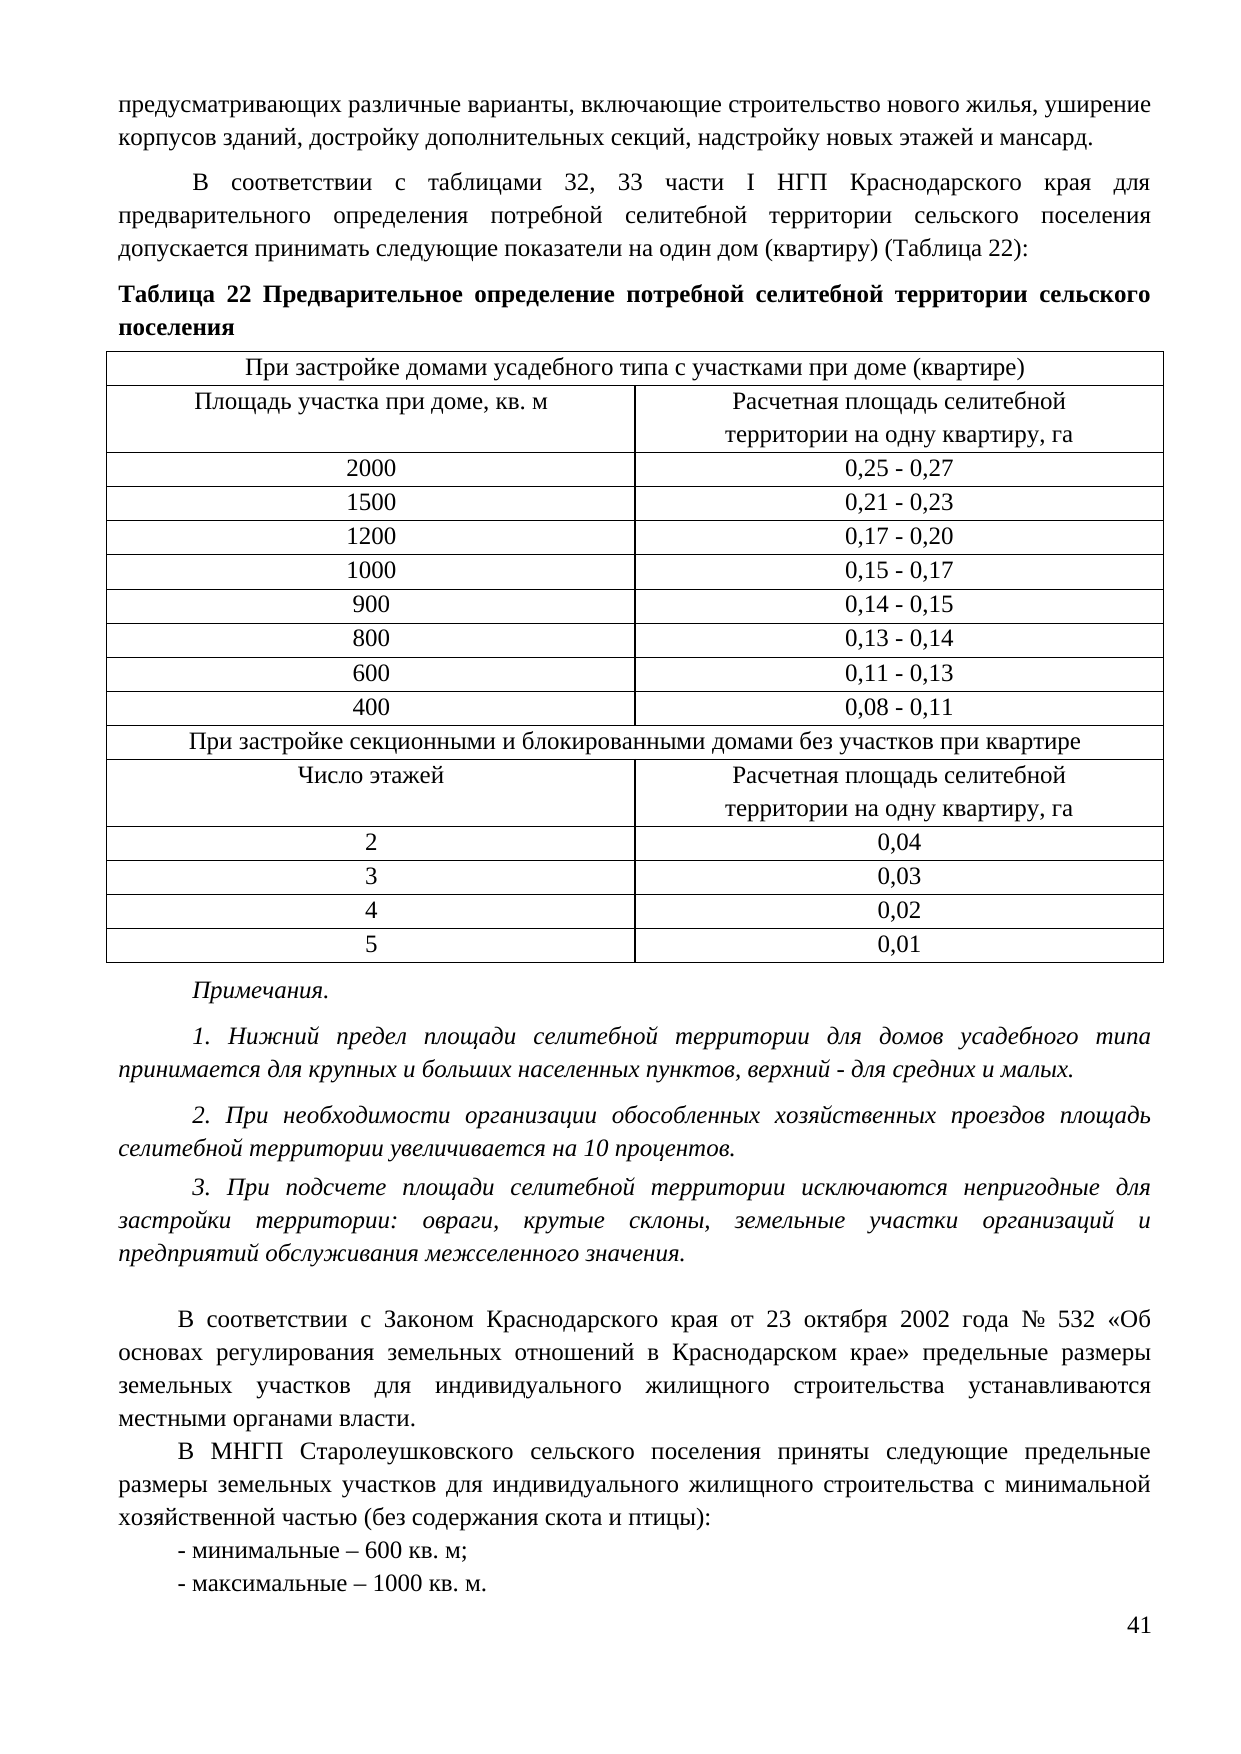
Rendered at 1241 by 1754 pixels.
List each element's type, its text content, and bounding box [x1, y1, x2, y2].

table_cell 0,08 - 0,11 [636, 692, 1163, 725]
table_cell 2 [107, 827, 634, 860]
table_cell Площадь участка при доме, кв. м [107, 386, 634, 452]
text 1. Нижний предел площади селитебной территории для домов усадебного типа принимается для крупных и больших населенных пунктов, верхний - для средних и малых. [118, 1021, 1152, 1083]
table_cell 1000 [107, 555, 634, 588]
table_cell 400 [107, 692, 634, 725]
text - минимальные – 600 кв. м; [118, 1535, 1152, 1564]
text - максимальные – 1000 кв. м. [118, 1568, 1152, 1597]
table_cell 0,14 - 0,15 [636, 590, 1163, 622]
table_cell 0,25 - 0,27 [636, 453, 1163, 486]
table_cell Расчетная площадь селитебной территории на одну квартиру, га [636, 386, 1163, 452]
table_cell 800 [107, 624, 634, 657]
table_cell 4 [107, 895, 634, 928]
table_header При застройке домами усадебного типа с участками при доме (квартире) [107, 352, 1163, 385]
table_cell 0,11 - 0,13 [636, 658, 1163, 691]
table_cell 0,04 [636, 827, 1163, 860]
table_cell 2000 [107, 453, 634, 486]
table_cell 0,15 - 0,17 [636, 555, 1163, 588]
text 2. При необходимости организации обособленных хозяйственных проездов площадь селитебной территории увеличивается на 10 процентов. [118, 1100, 1152, 1161]
text В соответствии с Законом Краснодарского края от 23 октября 2002 года № 532 «Об основах регулирования земельных отношений в Краснодарском крае» предельные размеры земельных участков для индивидуального жилищного строительства устанавливаются местными органами власти. [118, 1304, 1152, 1432]
text В МНГП Старолеушковского сельского поселения приняты следующие предельные размеры земельных участков для индивидуального жилищного строительства с минимальной хозяйственной частью (без содержания скота и птицы): [118, 1436, 1152, 1531]
table_cell 900 [107, 590, 634, 622]
table_cell 0,21 - 0,23 [636, 487, 1163, 520]
table_cell 0,03 [636, 861, 1163, 894]
table_cell 5 [107, 929, 634, 962]
table_cell 0,01 [636, 929, 1163, 962]
text В соответствии с таблицами 32, 33 части I НГП Краснодарского края для предварительного определения потребной селитебной территории сельского поселения допускается принимать следующие показатели на один дом (квартиру) (Таблица 22): [118, 167, 1152, 262]
table_cell 3 [107, 861, 634, 894]
table_cell При застройке секционными и блокированными домами без участков при квартире [107, 726, 1163, 759]
text Примечания. [118, 976, 1152, 1004]
table_cell 0,17 - 0,20 [636, 521, 1163, 554]
table_cell 0,02 [636, 895, 1163, 928]
table_cell 0,13 - 0,14 [636, 624, 1163, 657]
table_cell 600 [107, 658, 634, 691]
table_cell Число этажей [107, 760, 634, 826]
table_cell 1500 [107, 487, 634, 520]
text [118, 89, 1152, 150]
table_cell Расчетная площадь селитебной территории на одну квартиру, га [636, 760, 1163, 826]
table_cell 1200 [107, 521, 634, 554]
text Таблица 22 Предварительное определение потребной селитебной территории сельского поселения [118, 279, 1152, 341]
text 3. При подсчете площади селитебной территории исключаются непригодные для застройки территории: овраги, крутые склоны, земельные участки организаций и предприятий обслуживания межселенного значения. [118, 1172, 1152, 1267]
